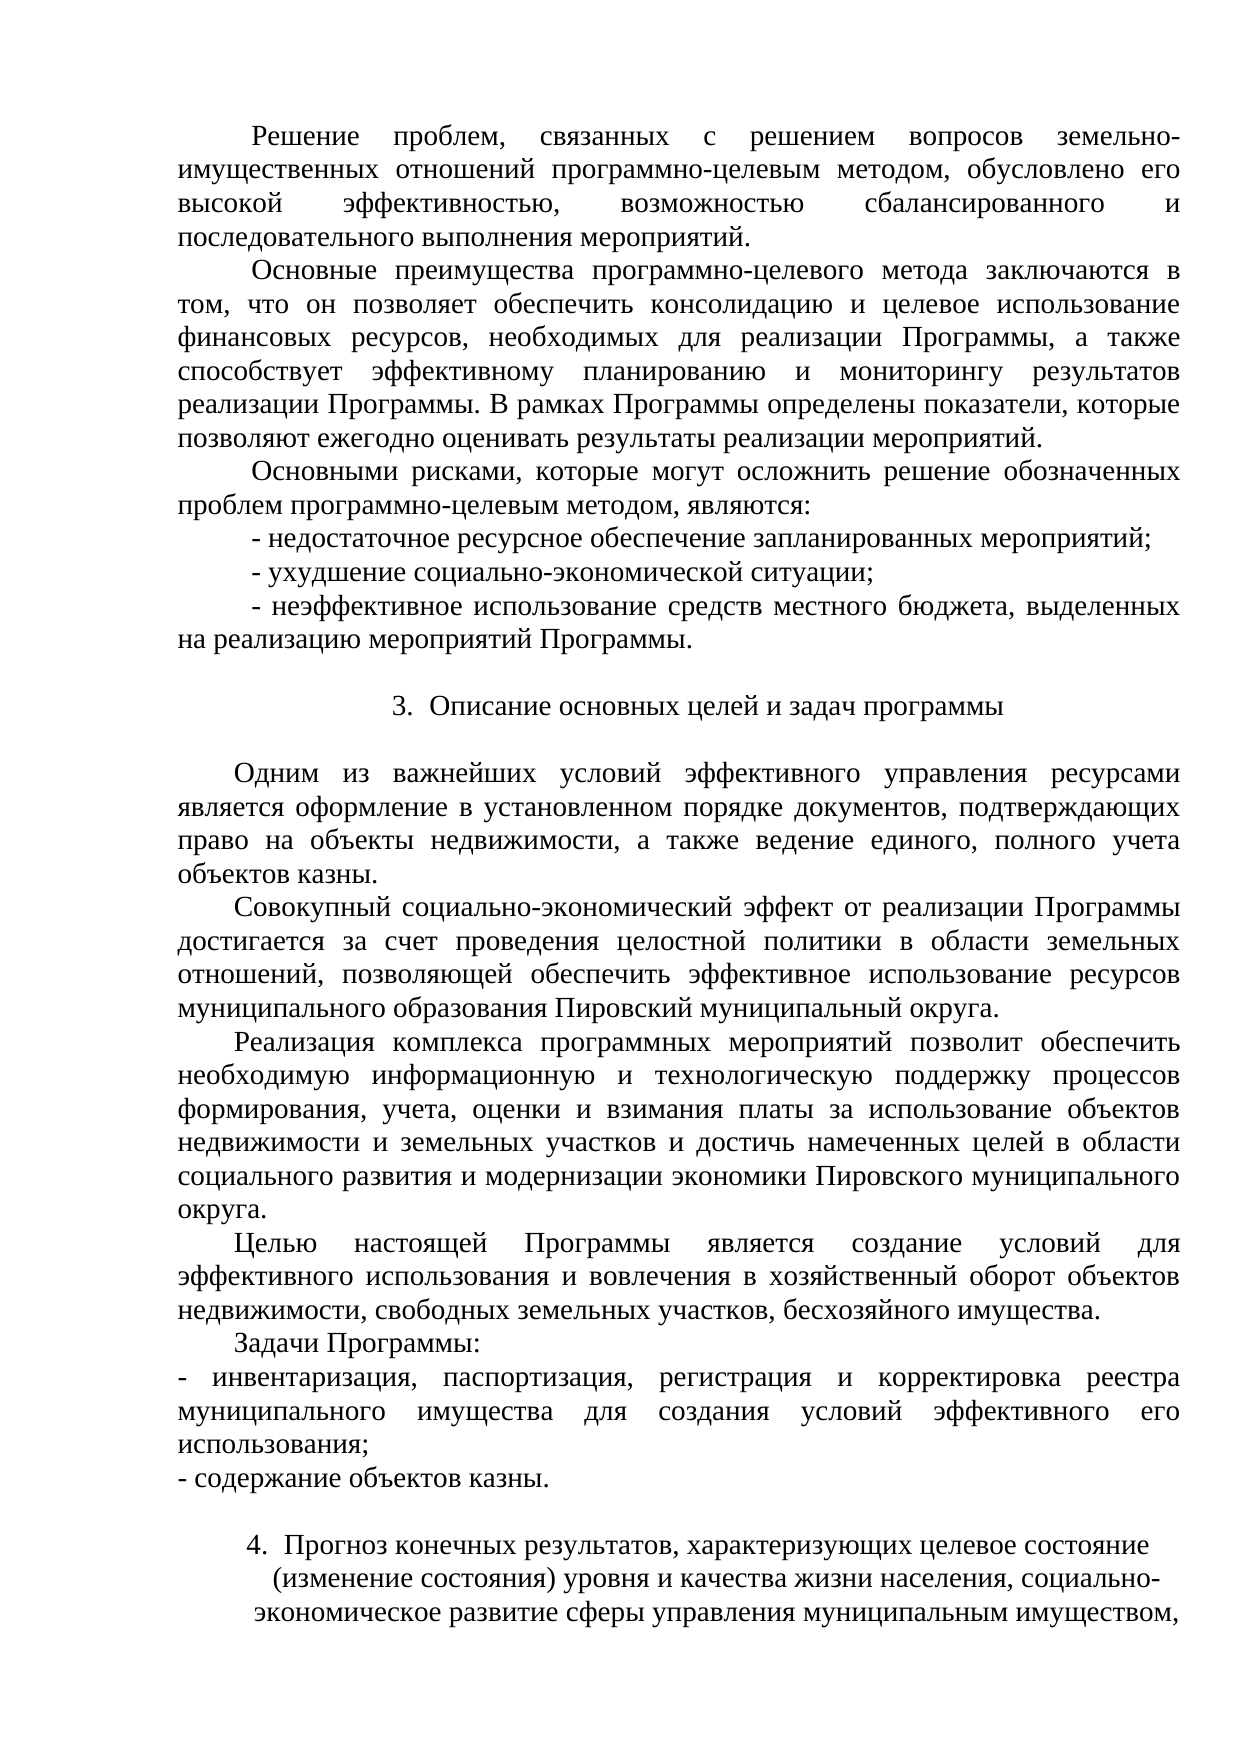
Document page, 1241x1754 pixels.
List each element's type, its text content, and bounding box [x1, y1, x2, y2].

text Основными рисками, которые могут осложнить решение обозначенных проблем программно-целевым методом, являются: [177, 453, 1181, 521]
text Основные преимущества программно-целевого метода заключаются в том, что он позволяет обеспечить консолидацию и целевое использование финансовых ресурсов, необходимых для реализации Программы, а также способствует эффективному планированию и мониторингу результатов реализации Программы. В рамках Программы определены показатели, которые позволяют ежегодно оценивать результаты реализации мероприятий. [177, 252, 1181, 453]
text Реализация комплекса программных мероприятий позволит обеспечить необходимую информационную и технологическую поддержку процессов формирования, учета, оценки и взимания платы за использование объектов недвижимости и земельных участков и достичь намеченных целей в области социального развития и модернизации экономики Пировского муниципального округа. [177, 1024, 1181, 1225]
text Одним из важнейших условий эффективного управления ресурсами является оформление в установленном порядке документов, подтверждающих право на объекты недвижимости, а также ведение единого, полного учета объектов казны. [177, 755, 1181, 889]
list Описание основных целей и задач программы [215, 688, 1181, 722]
text Решение проблем, связанных с решением вопросов земельно-имущественных отношений программно-целевым методом, обусловлено его высокой эффективностью, возможностью сбалансированного и последовательного выполнения мероприятий. [177, 118, 1181, 252]
text Задачи Программы: [177, 1326, 1181, 1359]
text - содержание объектов казны. [177, 1460, 1181, 1493]
text - недостаточное ресурсное обеспечение запланированных мероприятий; [177, 521, 1181, 554]
text - инвентаризация, паспортизация, регистрация и корректировка реестра муниципального имущества для создания условий эффективного его использования; [177, 1359, 1181, 1460]
text Целью настоящей Программы является создание условий для эффективного использования и вовлечения в хозяйственный оборот объектов недвижимости, свободных земельных участков, бесхозяйного имущества. [177, 1225, 1181, 1326]
text Совокупный социально-экономический эффект от реализации Программы достигается за счет проведения целостной политики в области земельных отношений, позволяющей обеспечить эффективное использование ресурсов муниципального образования Пировский муниципальный округа. [177, 889, 1181, 1024]
text - неэффективное использование средств местного бюджета, выделенных на реализацию мероприятий Программы. [177, 588, 1181, 655]
text - ухудшение социально-экономической ситуации; [177, 554, 1181, 588]
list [215, 1527, 1181, 1627]
